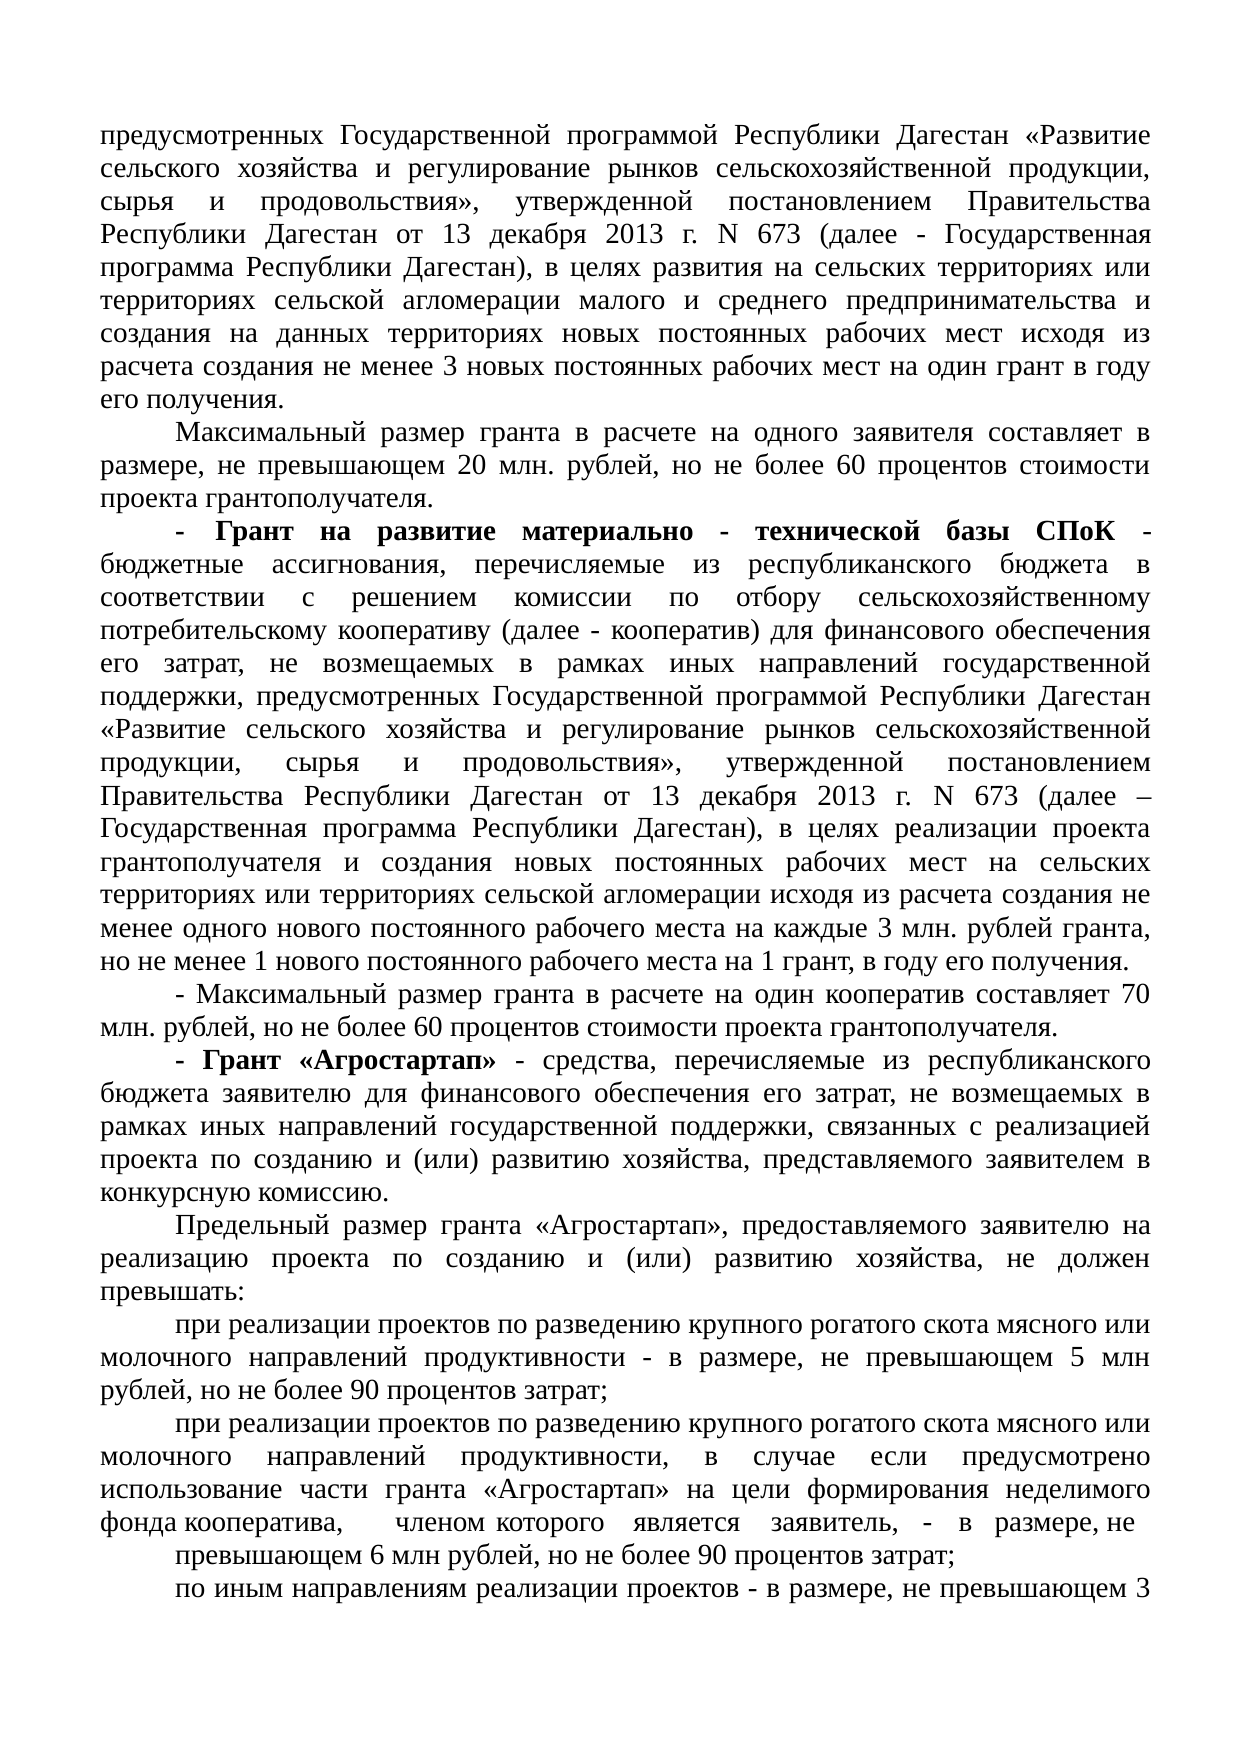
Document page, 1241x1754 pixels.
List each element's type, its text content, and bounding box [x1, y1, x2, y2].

list Грант на развитие материально - технической базы СПоК - бюджетные ассигнования, перечисляемые из республиканского бюджета в соответствии с решением комиссии по отбору сельскохозяйственному потребительскому кооперативу (далее - кооператив) для финансового обеспечения его затрат, не возмещаемых в рамках иных направлений государственной поддержки, предусмотренных Государственной программой Республики Дагестан «Развитие сельского хозяйства и регулирование рынков сельскохозяйственной продукции, сырья и продовольствия», утвержденной постановлением Правительства Республики Дагестан от 13 декабря 2013 г. N 673 (далее – Государственная программа Республики Дагестан), в целях реализации проекта грантополучателя и создания новых постоянных рабочих мест на сельских территориях или территориях сельской агломерации исходя из расчета создания не менее одного нового постоянного рабочего места на каждые 3 млн. рублей гранта, но не менее 1 нового постоянного рабочего места на 1 грант, в году его получения. [100, 514, 1152, 977]
text Предельный размер гранта «Агростартап», предоставляемого заявителю на реализацию проекта по созданию и (или) развитию хозяйства, не должен превышать: [100, 1208, 1152, 1307]
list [100, 118, 1152, 415]
text при реализации проектов по разведению крупного рогатого скота мясного или молочного направлений продуктивности - в размере, не превышающем 5 млн рублей, но не более 90 процентов затрат; [100, 1307, 1152, 1406]
text - Максимальный размер гранта в расчете на один кооператив составляет 70 млн. рублей, но не более 60 процентов стоимости проекта грантополучателя. [100, 977, 1152, 1043]
text превышающем 6 млн рублей, но не более 90 процентов затрат; [100, 1538, 1152, 1571]
text - Грант «Агростартап» - средства, перечисляемые из республиканского бюджета заявителю для финансового обеспечения его затрат, не возмещаемых в рамках иных направлений государственной поддержки, связанных с реализацией проекта по созданию и (или) развитию хозяйства, представляемого заявителем в конкурсную комиссию. [100, 1043, 1152, 1208]
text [100, 1571, 1152, 1604]
text Максимальный размер гранта в расчете на одного заявителя составляет в размере, не превышающем 20 млн. рублей, но не более 60 процентов стоимости проекта грантополучателя. [100, 415, 1152, 514]
text при реализации проектов по разведению крупного рогатого скота мясного или молочного направлений продуктивности, в случае если предусмотрено использование части гранта «Агростартап» на цели формирования неделимого фонда кооператива, членом которого является заявитель, - в размере, не [100, 1406, 1152, 1538]
